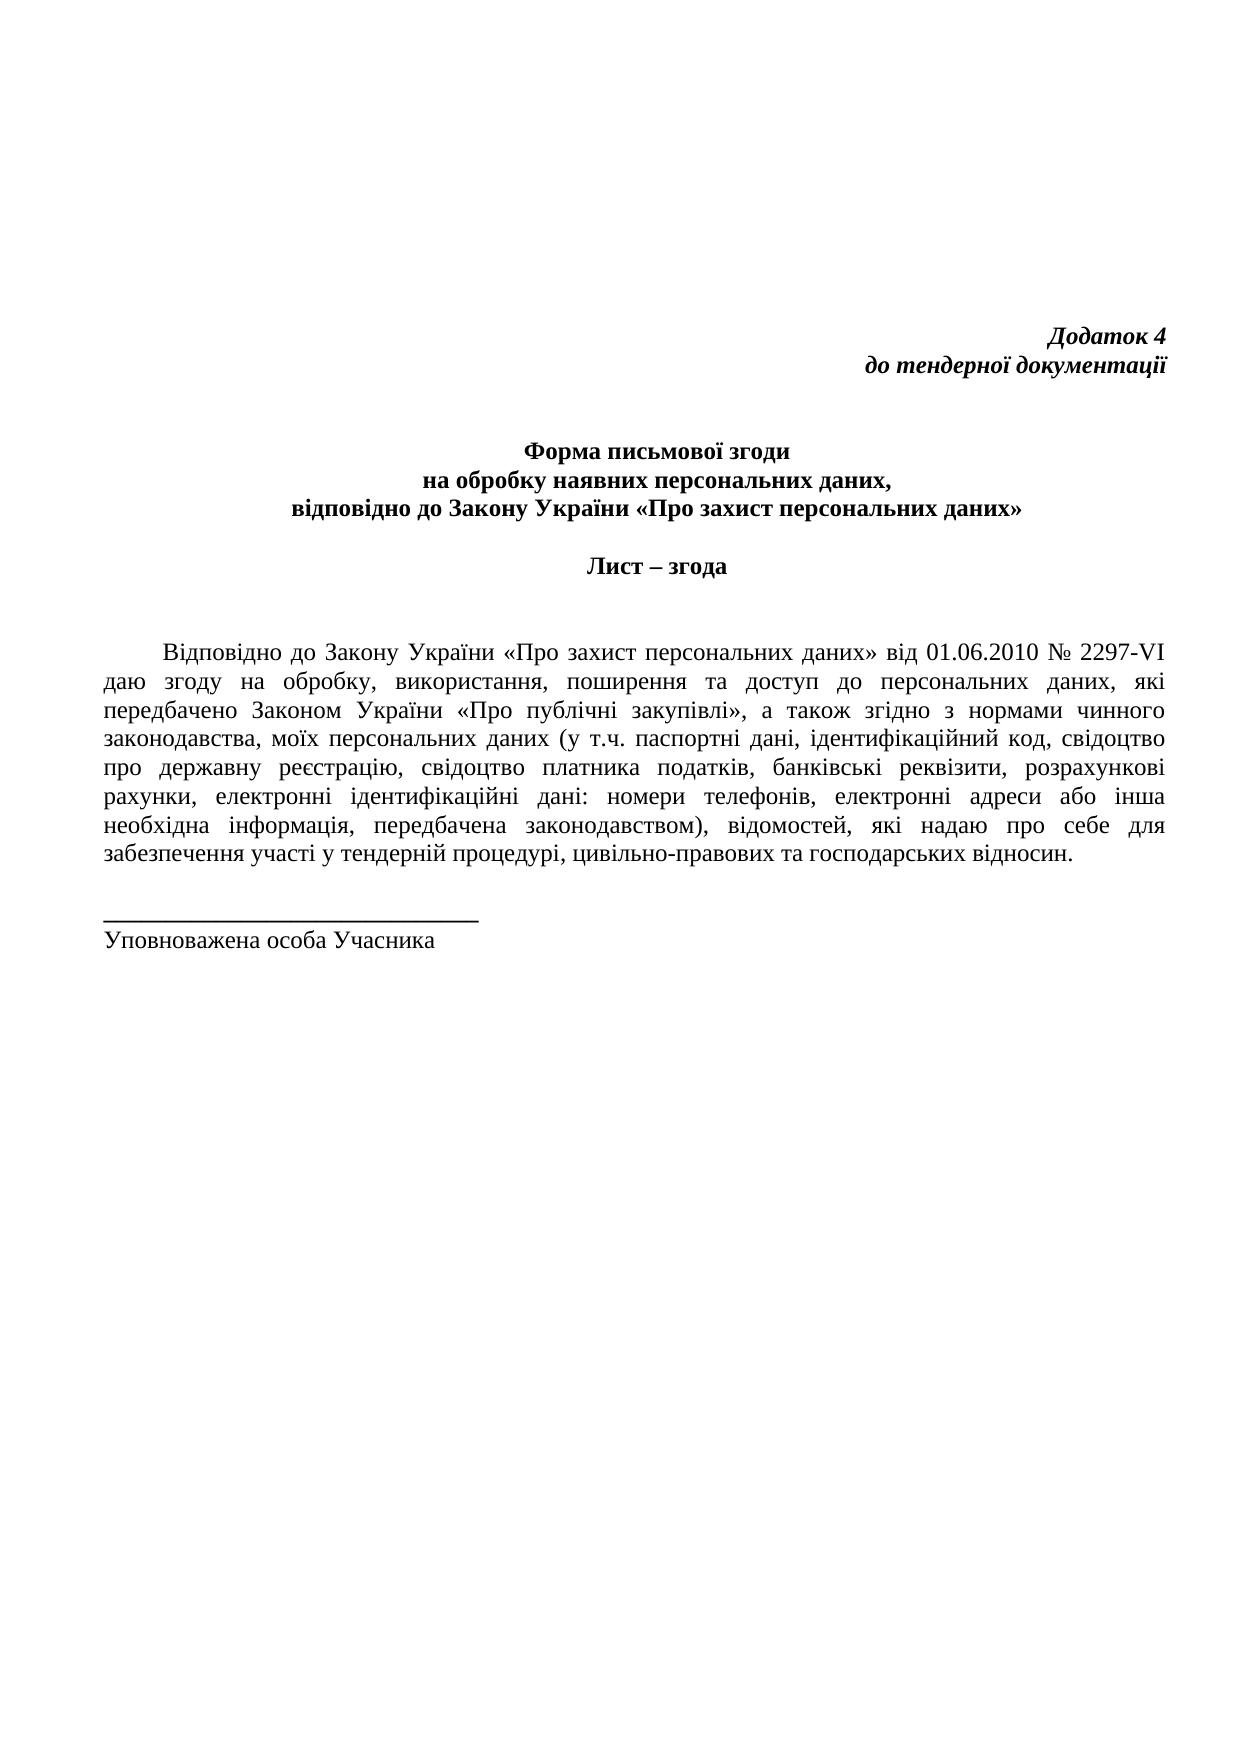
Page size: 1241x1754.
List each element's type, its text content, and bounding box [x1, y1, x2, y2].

text Уповноважена особа Учасника [103, 925, 1211, 953]
text на обробку наявних персональних даних, [103, 465, 1211, 493]
text Лист – згода [103, 551, 1211, 580]
text до тендерної документації [767, 350, 1166, 378]
text Відповідно до Закону України «Про захист персональних даних» від 01.06.2010 № 2297-VI даю згоду на обробку, використання, поширення та доступ до персональних даних, які передбачено Законом України «Про публічні закупівлі», а також згідно з нормами чинного законодавства, моїх персональних даних (у т.ч. паспортні дані, ідентифікаційний код, свідоцтво про державну реєстрацію, свідоцтво платника податків, банківські реквізити, розрахункові рахунки, електронні ідентифікаційні дані: номери телефонів, електронні адреси або інша необхідна інформація, передбачена законодавством), відомостей, які надаю про себе для забезпечення участі у тендерній процедурі, цивільно-правових та господарських відносин. [103, 637, 1166, 867]
text відповідно до Закону України «Про захист персональних даних» [103, 493, 1211, 522]
text Форма письмової згоди [103, 436, 1211, 465]
text Додаток 4 [103, 321, 1166, 350]
text ______________________________ [103, 896, 1211, 925]
